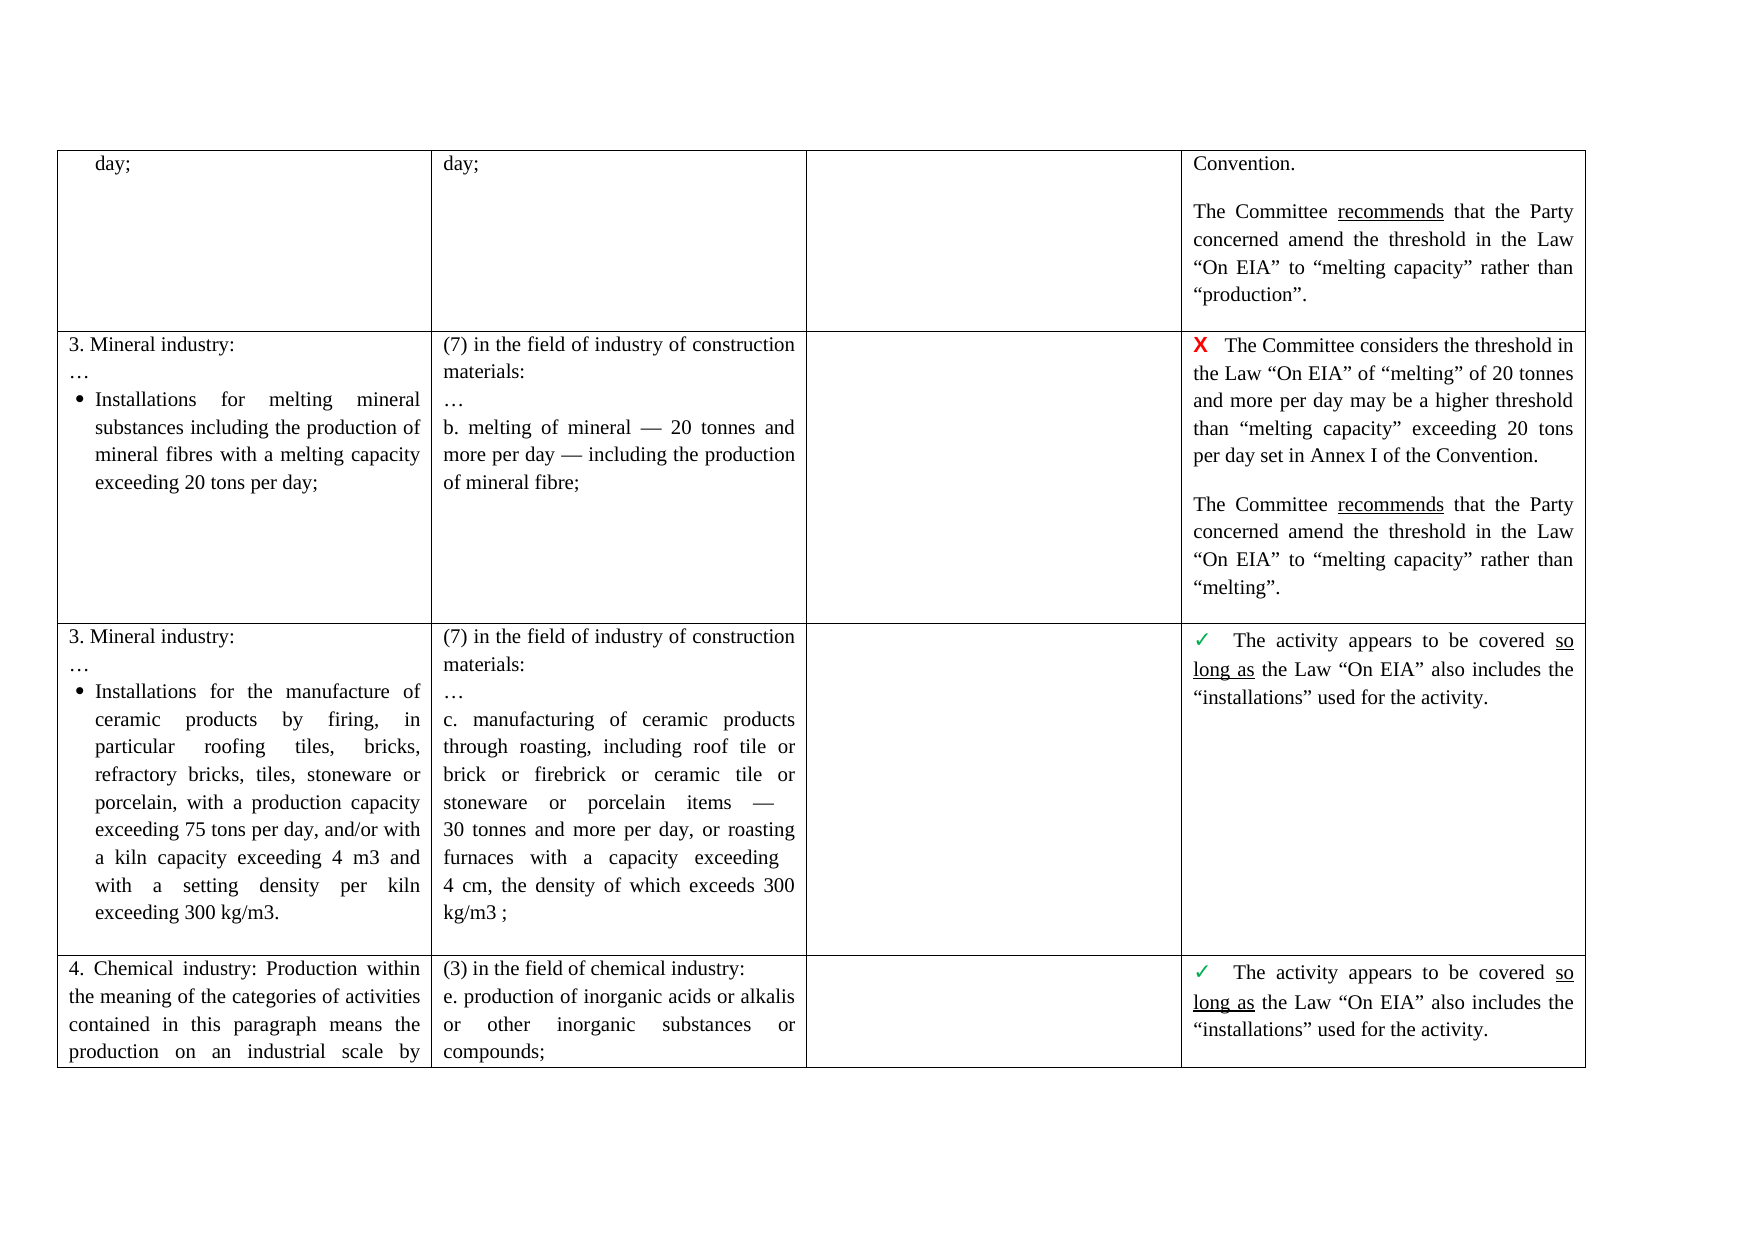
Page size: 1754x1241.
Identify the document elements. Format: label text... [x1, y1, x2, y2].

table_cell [1182, 956, 1585, 1067]
table_cell [807, 956, 1181, 1067]
table_cell 3. Mineral industry: … Installations for melting mineral substances including the production of mineral fibres with a melting capacity exceeding 20 tons per day; [58, 332, 431, 623]
table_cell ✓ The activity appears to be covered so long as the Law “On EIA” also includes the “installations” used for the activity. [1182, 624, 1585, 955]
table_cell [58, 151, 431, 331]
table_cell 3. Mineral industry: … Installations for the manufacture of ceramic products by firing, in particular roofing tiles, bricks, refractory bricks, tiles, stoneware or porcelain, with a production capacity exceeding 75 tons per day, and/or with a kiln capacity exceeding 4 m3 and with a setting density per kiln exceeding 300 kg/m3. [58, 624, 431, 955]
table_cell (7) in the field of industry of construction materials: … c. manufacturing of ceramic products through roasting, including roof tile or brick or firebrick or ceramic tile or stoneware or porcelain items — 30 tonnes and more per day, or roasting furnaces with a capacity exceeding 4 cm, the density of which exceeds 300 kg/m3 ; [432, 624, 806, 955]
table_cell (7) in the field of industry of construction materials: … b. melting of mineral — 20 tonnes and more per day — including the production of mineral fibre; [432, 332, 806, 623]
table_cell [807, 151, 1181, 331]
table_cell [432, 151, 806, 331]
table_cell [807, 332, 1181, 623]
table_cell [432, 956, 806, 1067]
table_cell X The Committee considers the threshold in the Law “On EIA” of “melting” of 20 tonnes and more per day may be a higher threshold than “melting capacity” exceeding 20 tons per day set in Annex I of the Convention. The Committee recommends that the Party concerned amend the threshold in the Law “On EIA” to “melting capacity” rather than “melting”. [1182, 332, 1585, 623]
table_cell [807, 624, 1181, 955]
